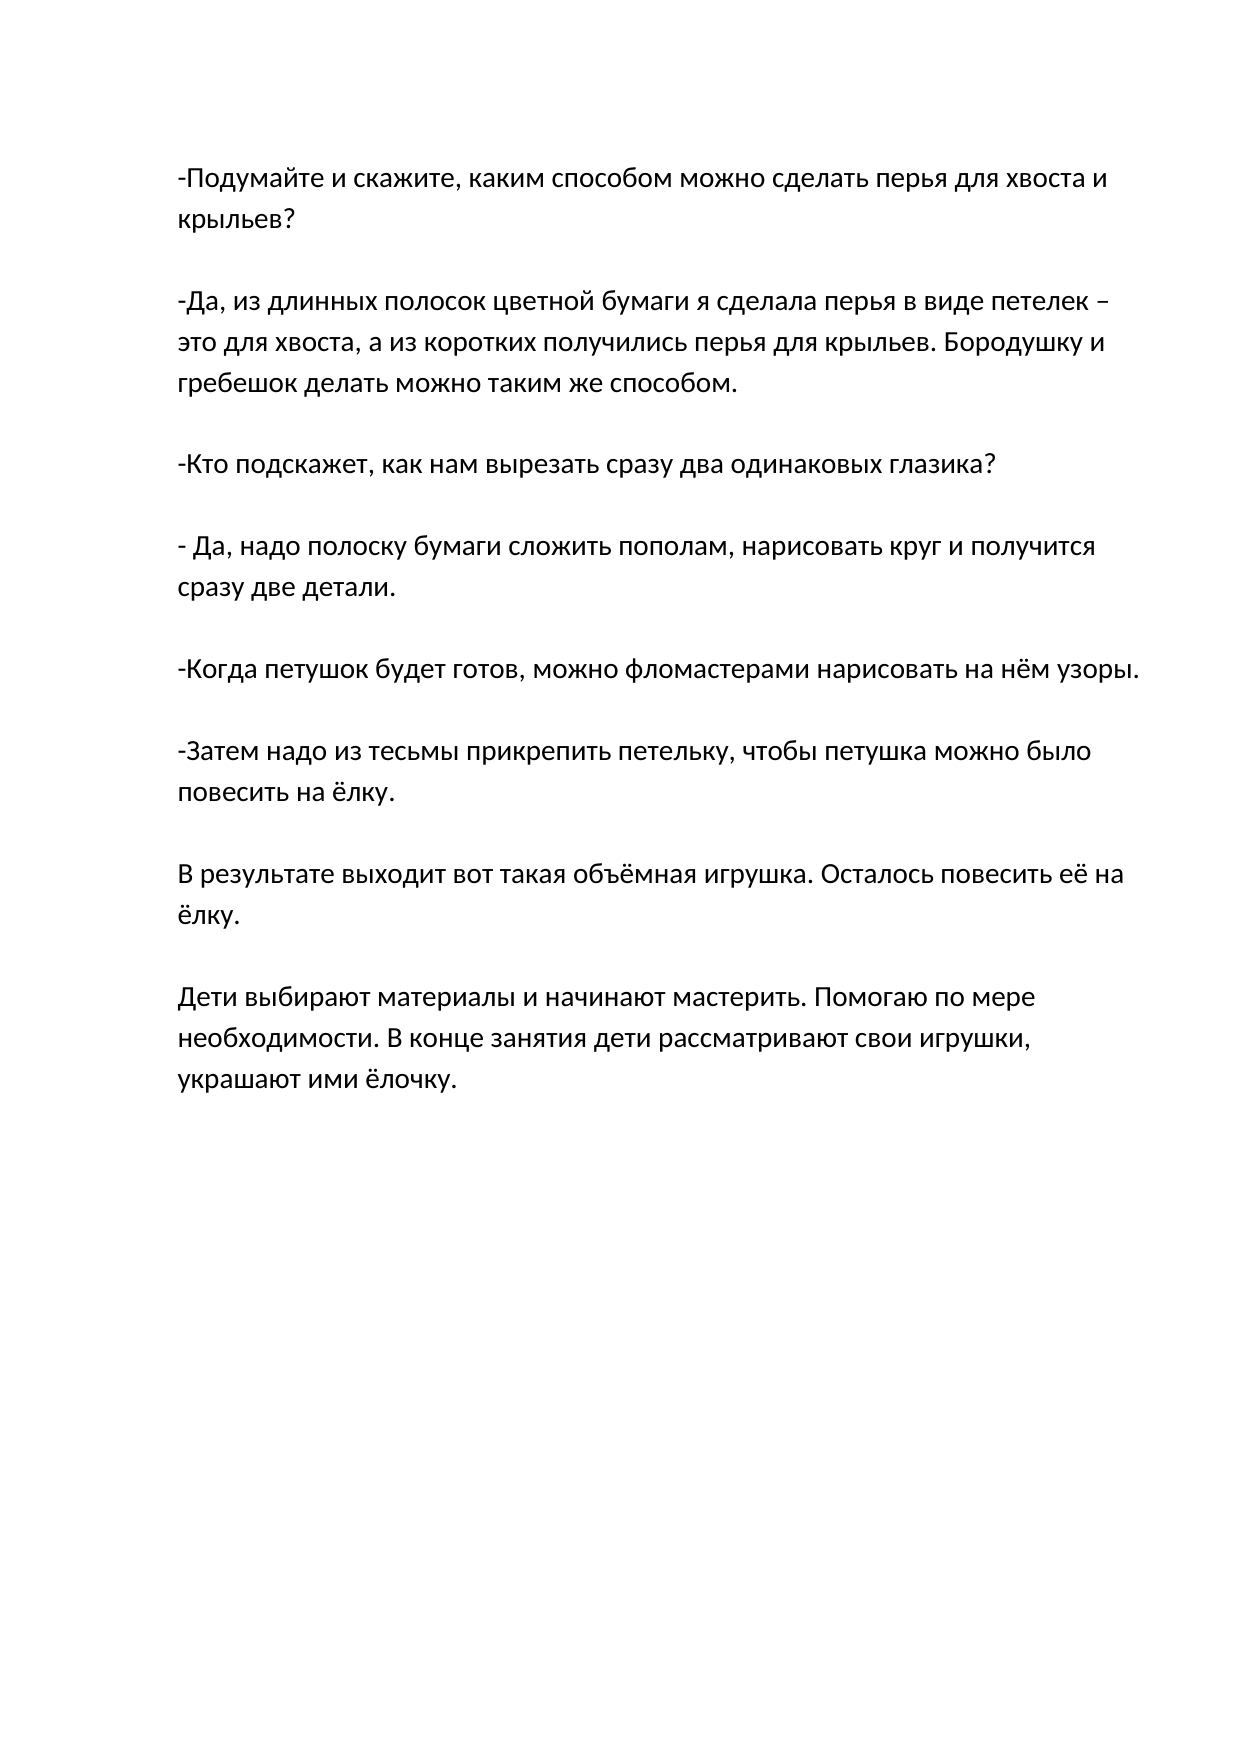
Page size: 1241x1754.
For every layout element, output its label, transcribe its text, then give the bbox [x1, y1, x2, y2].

text -Затем надо из тесьмы прикрепить петельку, чтобы петушка можно было повесить на ёлку. [177, 732, 1152, 809]
text -Подумайте и скажите, каким способом можно сделать перья для хвоста и крыльев? [177, 159, 1152, 236]
text В результате выходит вот такая объёмная игрушка. Осталось повесить её на ёлку. [177, 855, 1152, 932]
text -Кто подскажет, как нам вырезать сразу два одинаковых глазика? [177, 446, 1152, 481]
text Дети выбирают материалы и начинают мастерить. Помогаю по мере необходимости. В конце занятия дети рассматривают свои игрушки, украшают ими ёлочку. [177, 978, 1152, 1095]
text -Когда петушок будет готов, можно фломастерами нарисовать на нём узоры. [177, 650, 1152, 686]
text -Да, из длинных полосок цветной бумаги я сделала перья в виде петелек – это для хвоста, а из коротких получились перья для крыльев. Бородушку и гребешок делать можно таким же способом. [177, 282, 1152, 399]
text - Да, надо полоску бумаги сложить пополам, нарисовать круг и получится сразу две детали. [177, 527, 1152, 604]
